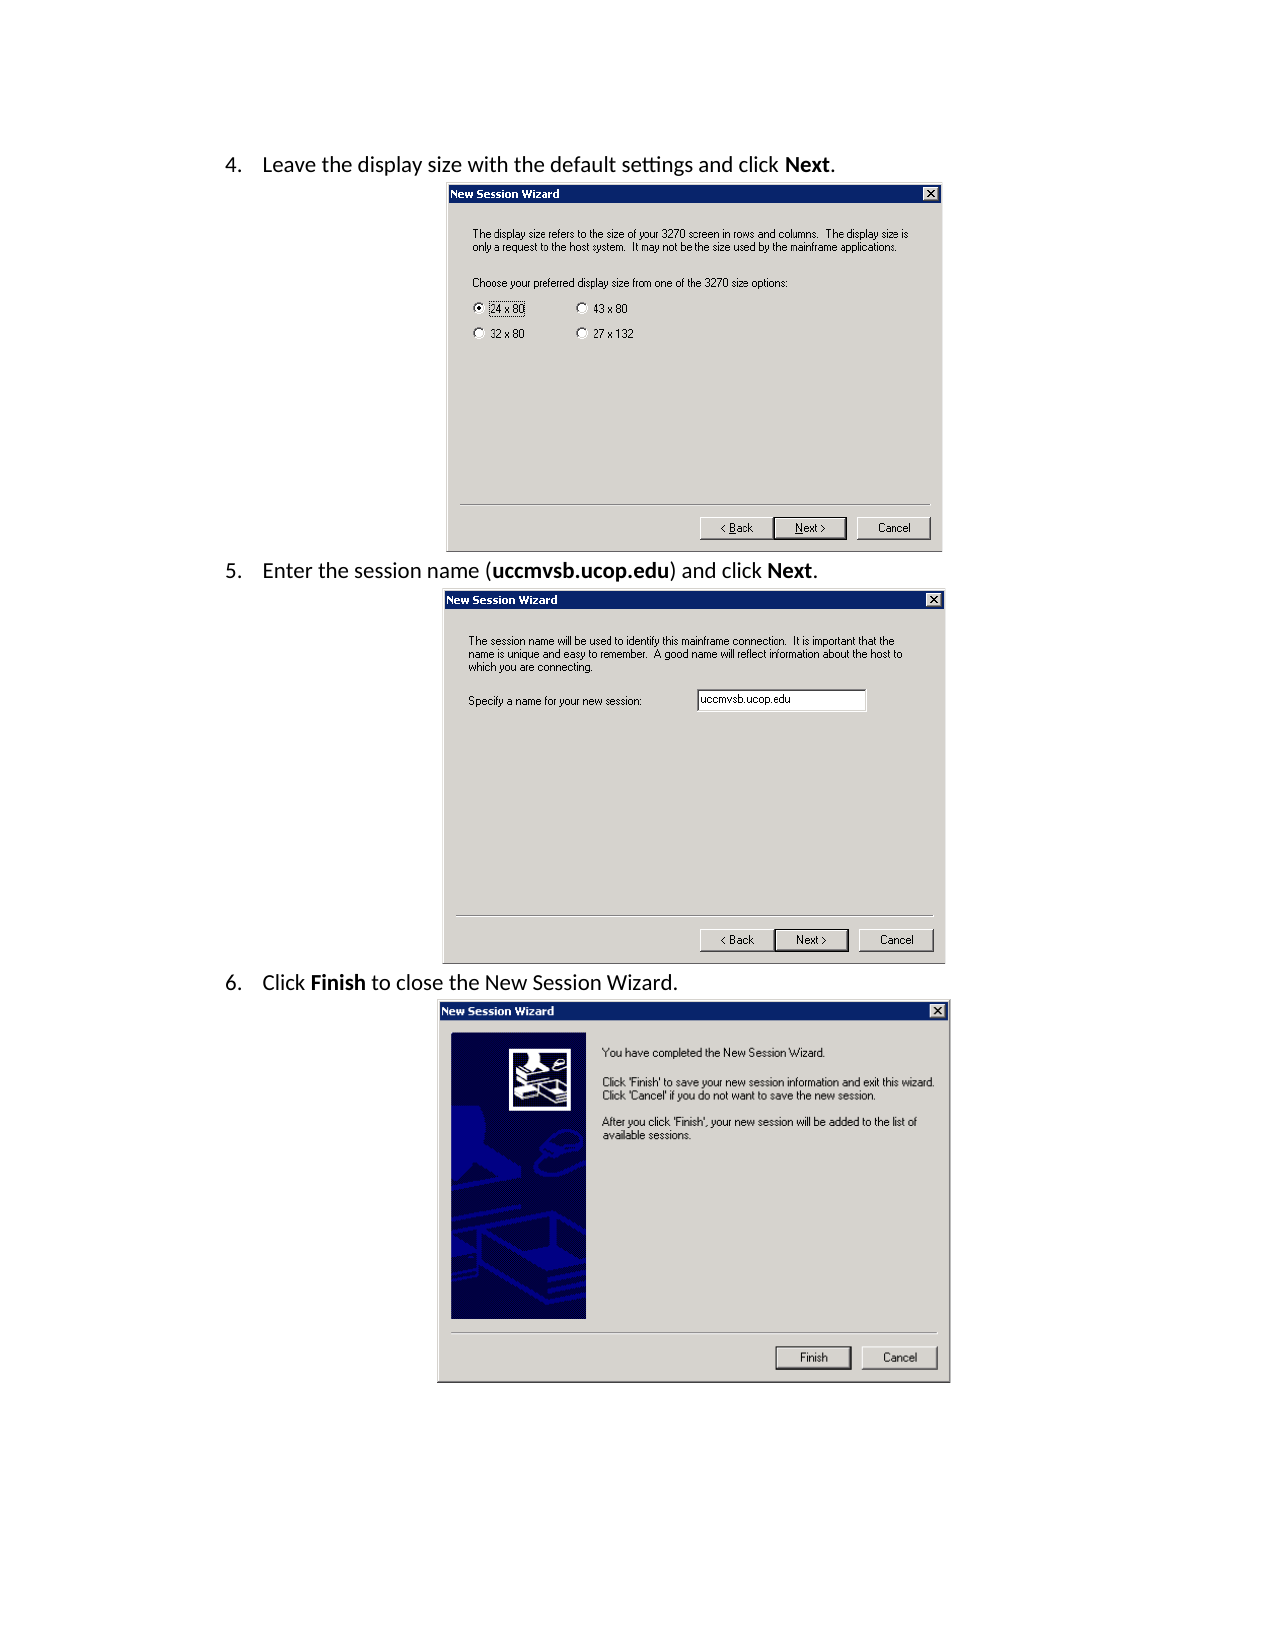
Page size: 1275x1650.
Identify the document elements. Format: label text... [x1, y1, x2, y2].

list Enter the session name (uccmvsb.ucop.edu) and click Next. [225, 556, 1125, 584]
picture [437, 999, 951, 1383]
list Click Finish to close the New Session Wizard. [225, 968, 1125, 996]
picture [445, 182, 943, 552]
list Leave the display size with the default settings and click Next. [225, 150, 1125, 178]
picture [442, 588, 946, 964]
